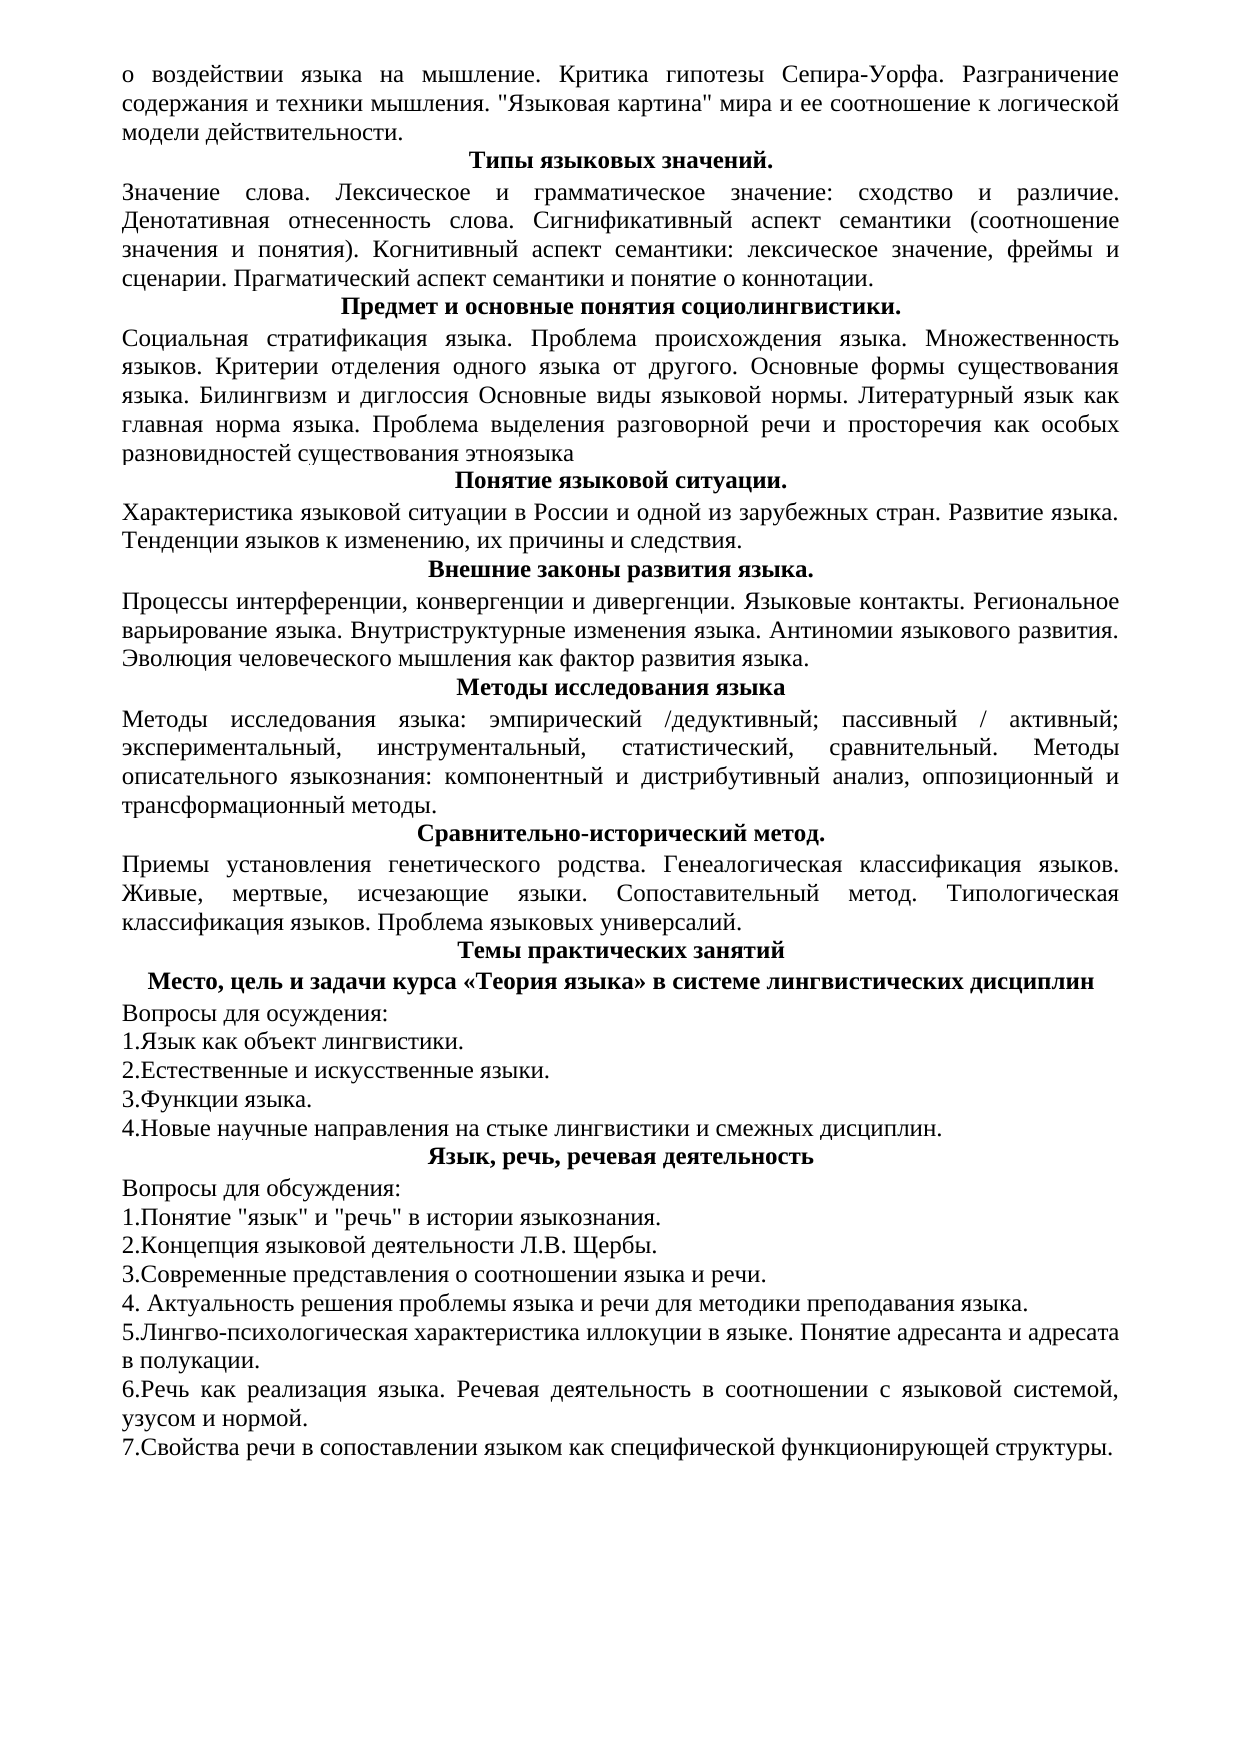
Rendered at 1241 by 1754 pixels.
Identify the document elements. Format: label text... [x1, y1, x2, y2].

table_cell Предмет и основные понятия социолингвистики. [118, 291, 1124, 323]
table_cell Вопросы для осуждения: 1.Язык как объект лингвистики. 2.Естественные и искусственные языки. 3.Функции языка. 4.Новые научные направления на стыке лингвистики и смежных дисциплин. [118, 998, 1124, 1140]
table_cell Значение слова. Лексическое и грамматическое значение: сходство и различие. Денотативная отнесенность слова. Сигнификативный аспект семантики (соотношение значения и понятия). Когнитивный аспект семантики: лексическое значение, фреймы и сценарии. Прагматический аспект семантики и понятие о коннотации. [118, 177, 1124, 291]
table_cell Типы языковых значений. [118, 145, 1124, 177]
table_cell Характеристика языковой ситуации в России и одной из зарубежных стран. Развитие языка. Тенденции языков к изменению, их причины и следствия. [118, 497, 1124, 554]
table_cell Язык, речь, речевая деятельность [118, 1141, 1124, 1173]
table_cell Вопросы для обсуждения: 1.Понятие "язык" и "речь" в истории языкознания. 2.Концепция языковой деятельности Л.В. Щербы. 3.Современные представления о соотношении языка и речи. 4. Актуальность решения проблемы языка и речи для методики преподавания языка. 5.Лингво-психологическая характеристика иллокуции в языке. Понятие адресанта и адресата в полукации. 6.Речь как реализация языка. Речевая деятельность в соотношении с языковой системой, узусом и нормой. 7.Свойства речи в сопоставлении языком как специфической функционирующей структуры. [118, 1173, 1124, 1484]
table_cell Процессы интерференции, конвергенции и дивергенции. Языковые контакты. Региональное варьирование языка. Внутриструктурные изменения языка. Антиномии языкового развития. Эволюция человеческого мышления как фактор развития языка. [118, 586, 1124, 672]
table_cell Место, цель и задачи курса «Теория языка» в системе лингвистических дисциплин [118, 966, 1124, 998]
table_cell Методы исследования языка [118, 672, 1124, 704]
table_cell Социальная стратификация языка. Проблема происхождения языка. Множественность языков. Критерии отделения одного языка от другого. Основные формы существования языка. Билингвизм и диглоссия Основные виды языковой нормы. Литературный язык как главная норма языка. Проблема выделения разговорной речи и просторечия как особых разновидностей существования этноязыка [118, 323, 1124, 465]
table_cell Сравнительно-исторический метод. [118, 818, 1124, 849]
table_cell Понятие языковой ситуации. [118, 465, 1124, 497]
table_cell Внешние законы развития языка. [118, 554, 1124, 586]
table_cell Методы исследования языка: эмпирический /дедуктивный; пассивный / активный; экспериментальный, инструментальный, статистический, сравнительный. Методы описательного языкознания: компонентный и дистрибутивный анализ, оппозиционный и трансформационный методы. [118, 704, 1124, 818]
table_cell Приемы установления генетического родства. Генеалогическая классификация языков. Живые, мертвые, исчезающие языки. Сопоставительный метод. Типологическая классификация языков. Проблема языковых универсалий. [118, 850, 1124, 936]
table_header о воздействии языка на мышление. Критика гипотезы Сепира-Уорфа. Разграничение содержания и техники мышления. "Языковая картина" мира и ее соотношение к логической модели действительности. [118, 59, 1124, 145]
table_cell Темы практических занятий [118, 936, 1124, 964]
